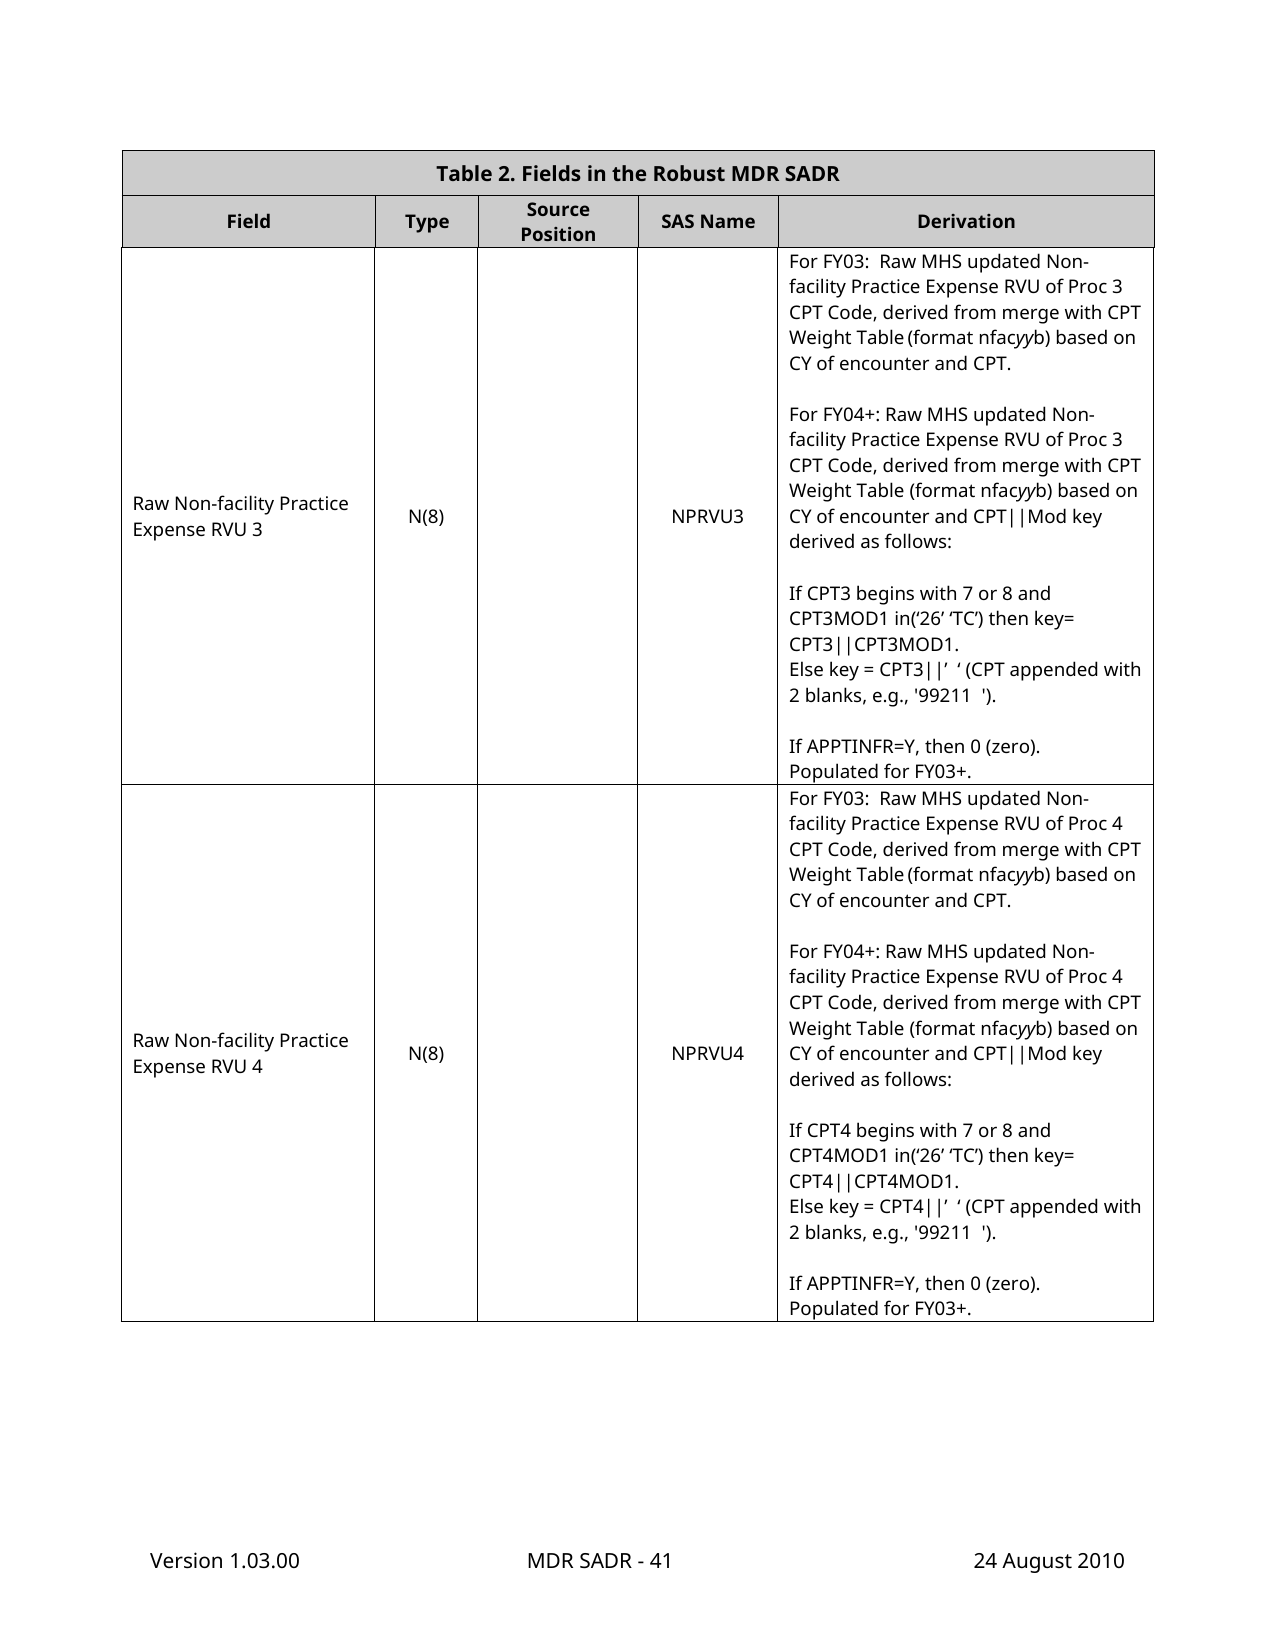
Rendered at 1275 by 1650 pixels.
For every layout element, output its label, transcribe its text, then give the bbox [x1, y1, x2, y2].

table_cell Source Position [479, 196, 638, 247]
table_cell [478, 785, 637, 1321]
table_cell NPRVU4 [638, 785, 777, 1321]
table_cell For FY03: Raw MHS updated Non-facility Practice Expense RVU of Proc 3 CPT Code, derived from merge with CPT Weight Table (format nfacyyb) based on CY of encounter and CPT. For FY04+: Raw MHS updated Non-facility Practice Expense RVU of Proc 3 CPT Code, derived from merge with CPT Weight Table (format nfacyyb) based on CY of encounter and CPT||Mod key derived as follows: If CPT3 begins with 7 or 8 and CPT3MOD1 in(‘26’ ‘TC’) then key= CPT3||CPT3MOD1. Else key = CPT3||’ ‘ (CPT appended with 2 blanks, e.g., '99211 '). If APPTINFR=Y, then 0 (zero). Populated for FY03+. [778, 248, 1153, 784]
table_cell Field [123, 196, 375, 247]
table_header Table 2. Fields in the Robust MDR SADR [123, 151, 1154, 195]
table_cell Derivation [779, 196, 1154, 247]
table_cell SAS Name [639, 196, 778, 247]
table_cell Raw Non-facility Practice Expense RVU 3 [122, 248, 374, 784]
table_cell Raw Non-facility Practice Expense RVU 4 [122, 785, 374, 1321]
table_cell [478, 248, 637, 784]
table_cell N(8) [375, 248, 477, 784]
table_cell Type [376, 196, 478, 247]
table_cell NPRVU3 [638, 248, 777, 784]
table_cell N(8) [375, 785, 477, 1321]
table_cell For FY03: Raw MHS updated Non-facility Practice Expense RVU of Proc 4 CPT Code, derived from merge with CPT Weight Table (format nfacyyb) based on CY of encounter and CPT. For FY04+: Raw MHS updated Non-facility Practice Expense RVU of Proc 4 CPT Code, derived from merge with CPT Weight Table (format nfacyyb) based on CY of encounter and CPT||Mod key derived as follows: If CPT4 begins with 7 or 8 and CPT4MOD1 in(‘26’ ‘TC’) then key= CPT4||CPT4MOD1. Else key = CPT4||’ ‘ (CPT appended with 2 blanks, e.g., '99211 '). If APPTINFR=Y, then 0 (zero). Populated for FY03+. [778, 785, 1153, 1321]
